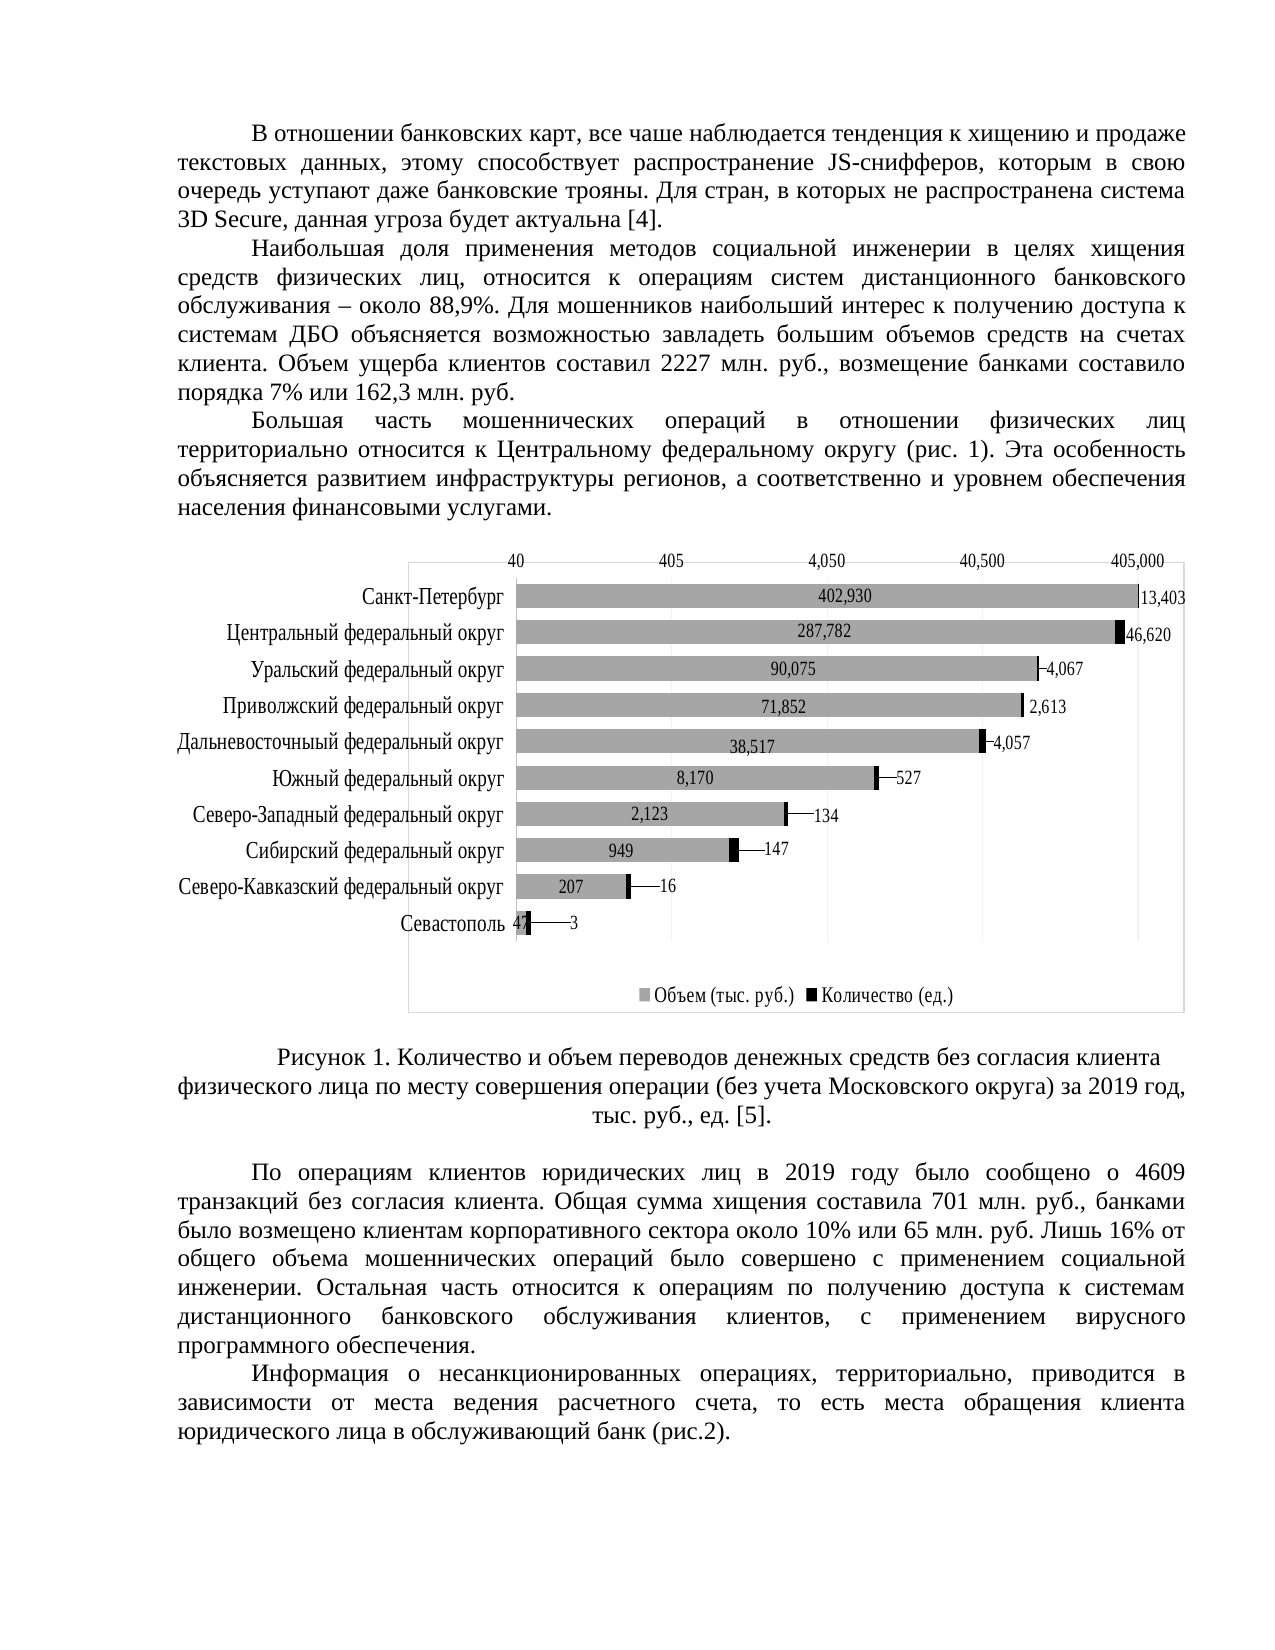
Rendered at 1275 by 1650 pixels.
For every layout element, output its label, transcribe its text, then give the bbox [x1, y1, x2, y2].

text Рисунок 1. Количество и объем переводов денежных средств без согласия клиента физического лица по месту совершения операции (без учета Московского округа) за 2019 год, тыс. руб., ед. [5]. [177, 1042, 1186, 1128]
text Информация о несанкционированных операциях, территориально, приводится в зависимости от места ведения расчетного счета, то есть места обращения клиента юридического лица в обслуживающий банк (рис.2). [177, 1358, 1186, 1445]
text По операциям клиентов юридических лиц в 2019 году было сообщено о 4609 транзакций без согласия клиента. Общая сумма хищения составила 701 млн. руб., банками было возмещено клиентам корпоративного сектора около 10% или 65 млн. руб. Лишь 16% от общего объема мошеннических операций было совершено с применением социальной инженерии. Остальная часть относится к операциям по получению доступа к системам дистанционного банковского обслуживания клиентов, с применением вирусного программного обеспечения. [177, 1157, 1186, 1358]
text В отношении банковских карт, все чаше наблюдается тенденция к хищению и продаже текстовых данных, этому способствует распространение JS-снифферов, которым в свою очередь уступают даже банковские трояны. Для стран, в которых не распространена система 3D Secure, данная угроза будет актуальна [4]. [177, 118, 1186, 233]
text Большая часть мошеннических операций в отношении физических лиц территориально относится к Центральному федеральному округу (рис. 1). Эта особенность объясняется развитием инфраструктуры регионов, а соответственно и уровнем обеспечения населения финансовыми услугами. [177, 406, 1186, 521]
text Наибольшая доля применения методов социальной инженерии в целях хищения средств физических лиц, относится к операциям систем дистанционного банковского обслуживания – около 88,9%. Для мошенников наибольший интерес к получению доступа к системам ДБО объясняется возможностью завладеть большим объемов средств на счетах клиента. Объем ущерба клиентов составил 2227 млн. руб., возмещение банками составило порядка 7% или 162,3 млн. руб. [177, 233, 1186, 406]
